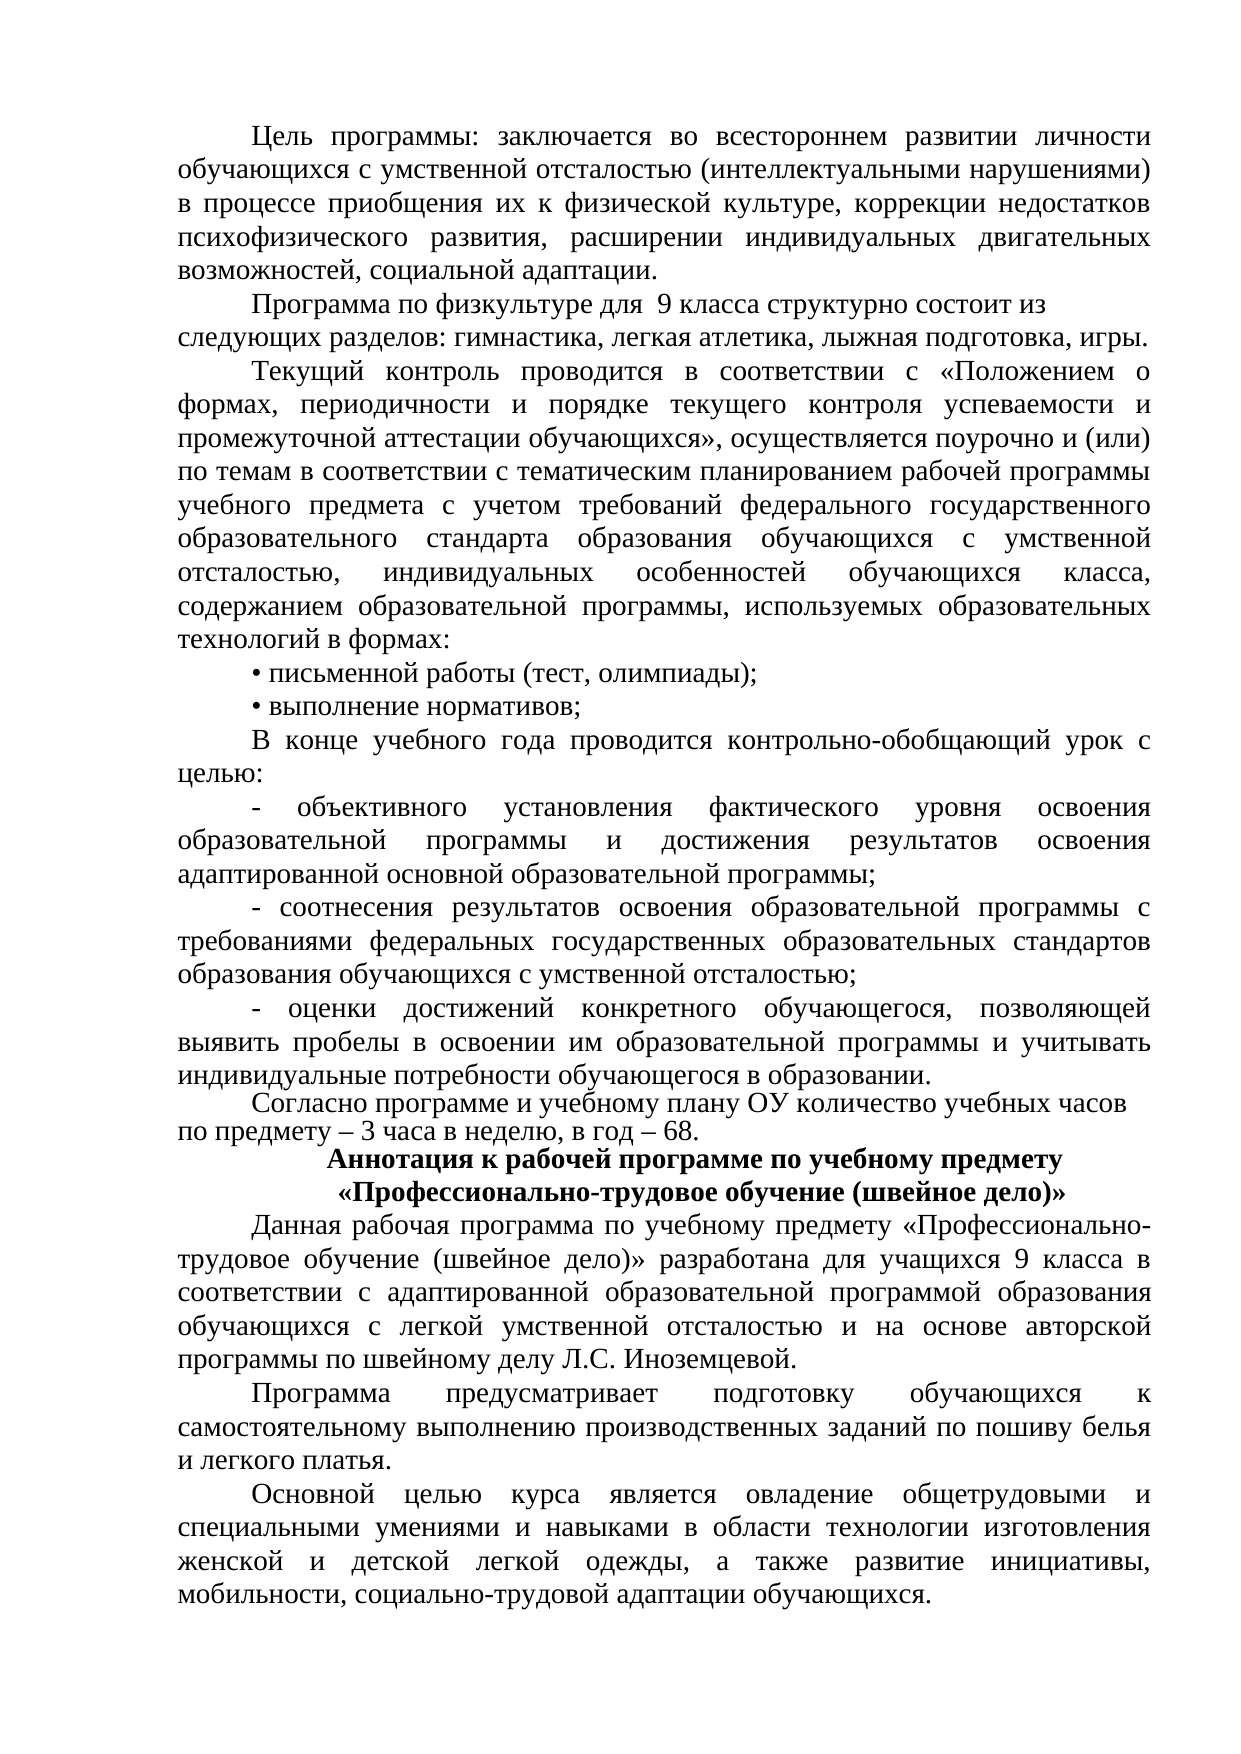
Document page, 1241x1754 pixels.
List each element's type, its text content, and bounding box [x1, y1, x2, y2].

text • выполнение нормативов; [177, 688, 1152, 722]
text Согласно программе и учебному плану ОУ количество учебных часов по предмету – 3 часа в неделю, в год – 68. [177, 1091, 1152, 1146]
text - оценки достижений конкретного обучающегося, позволяющей выявить пробелы в освоении им образовательной программы и учитывать индивидуальные потребности обучающегося в образовании. [177, 990, 1152, 1091]
text «Профессионально-трудовое обучение (швейное дело)» [252, 1174, 1152, 1207]
text - объективного установления фактического уровня освоения образовательной программы и достижения результатов освоения адаптированной основной образовательной программы; [177, 789, 1152, 889]
text Программа предусматривает подготовку обучающихся к самостоятельному выполнению производственных заданий по пошиву белья и легкого платья. [177, 1375, 1152, 1476]
text • письменной работы (тест, олимпиады); [177, 655, 1152, 688]
text Аннотация к рабочей программе по учебному предмету [238, 1146, 1152, 1174]
text Основной целью курса является овладение общетрудовыми и специальными умениями и навыками в области технологии изготовления женской и детской легкой одежды, а также развитие инициативы, мобильности, социально-трудовой адаптации обучающихся. [177, 1476, 1152, 1610]
text В конце учебного года проводится контрольно-обобщающий урок с целью: [177, 722, 1152, 789]
text Цель программы: заключается во всестороннем развитии личности обучающихся с умственной отсталостью (интеллектуальными нарушениями) в процессе приобщения их к физической культуре, коррекции недостатков психофизического развития, расширении индивидуальных двигательных возможностей, социальной адаптации. [177, 118, 1152, 286]
text Текущий контроль проводится в соответствии с «Положением о формах, периодичности и порядке текущего контроля успеваемости и промежуточной аттестации обучающихся», осуществляется поурочно и (или) по темам в соответствии с тематическим планированием рабочей программы учебного предмета с учетом требований федерального государственного образовательного стандарта образования обучающихся с умственной отсталостью, индивидуальных особенностей обучающихся класса, содержанием образовательной программы, используемых образовательных технологий в формах: [177, 353, 1152, 655]
text Данная рабочая программа по учебному предмету «Профессионально-трудовое обучение (швейное дело)» разработана для учащихся 9 класса в соответствии с адаптированной образовательной программой образования обучающихся с легкой умственной отсталостью и на основе авторской программы по швейному делу Л.С. Иноземцевой. [177, 1207, 1152, 1375]
text - соотнесения результатов освоения образовательной программы с требованиями федеральных государственных образовательных стандартов образования обучающихся с умственной отсталостью; [177, 889, 1152, 990]
text Программа по физкультуре для 9 класса структурно состоит из следующих разделов: гимнастика, легкая атлетика, лыжная подготовка, игры. [177, 286, 1152, 353]
